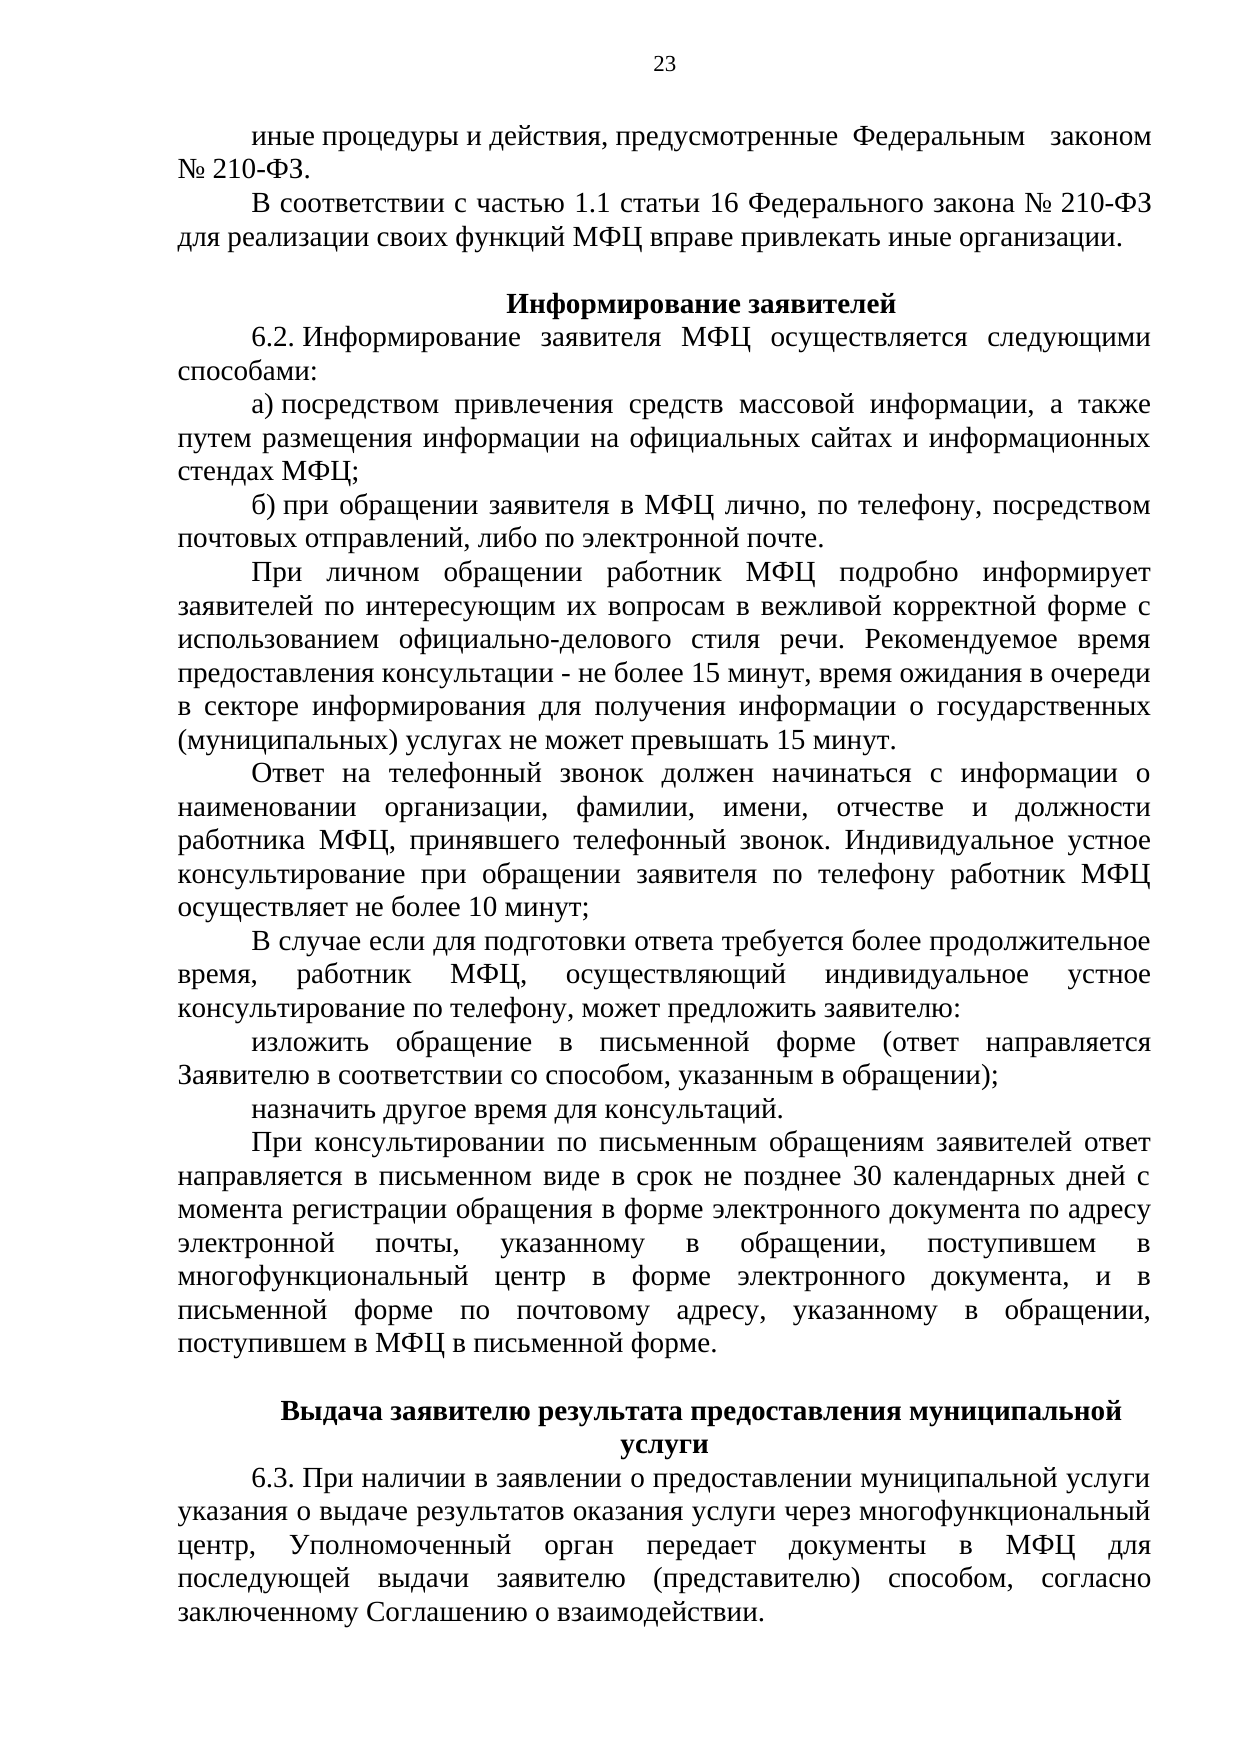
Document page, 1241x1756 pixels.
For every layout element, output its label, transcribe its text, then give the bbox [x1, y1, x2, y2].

text назначить другое время для консультаций. [177, 1091, 1152, 1124]
text б) при обращении заявителя в МФЦ лично, по телефону, посредством почтовых отправлений, либо по электронной почте. [177, 487, 1152, 554]
text а) посредством привлечения средств массовой информации, а также путем размещения информации на официальных сайтах и информационных стендах МФЦ; [177, 386, 1152, 487]
text При консультировании по письменным обращениям заявителей ответ направляется в письменном виде в срок не позднее 30 календарных дней с момента регистрации обращения в форме электронного документа по адресу электронной почты, указанному в обращении, поступившем в многофункциональный центр в форме электронного документа, и в письменной форме по почтовому адресу, указанному в обращении, поступившем в МФЦ в письменной форме. [177, 1124, 1152, 1359]
text 6.2. Информирование заявителя МФЦ осуществляется следующими способами: [177, 319, 1152, 386]
text иные процедуры и действия, предусмотренные Федеральным законом № 210-ФЗ. [177, 118, 1152, 185]
text изложить обращение в письменной форме (ответ направляется Заявителю в соответствии со способом, указанным в обращении); [177, 1024, 1152, 1091]
text Ответ на телефонный звонок должен начинаться с информации о наименовании организации, фамилии, имени, отчестве и должности работника МФЦ, принявшего телефонный звонок. Индивидуальное устное консультирование при обращении заявителя по телефону работник МФЦ осуществляет не более 10 минут; [177, 755, 1152, 923]
text Информирование заявителей [177, 286, 1152, 319]
text Выдача заявителю результата предоставления муниципальной услуги [177, 1393, 1152, 1460]
text В случае если для подготовки ответа требуется более продолжительное время, работник МФЦ, осуществляющий индивидуальное устное консультирование по телефону, может предложить заявителю: [177, 923, 1152, 1024]
text В соответствии с частью 1.1 статьи 16 Федерального закона № 210-ФЗ для реализации своих функций МФЦ вправе привлекать иные организации. [177, 185, 1152, 252]
text При личном обращении работник МФЦ подробно информирует заявителей по интересующим их вопросам в вежливой корректной форме с использованием официально-делового стиля речи. Рекомендуемое время предоставления консультации - не более 15 минут, время ожидания в очереди в секторе информирования для получения информации о государственных (муниципальных) услугах не может превышать 15 минут. [177, 554, 1152, 755]
text 6.3. При наличии в заявлении о предоставлении муниципальной услуги указания о выдаче результатов оказания услуги через многофункциональный центр, Уполномоченный орган передает документы в МФЦ для последующей выдачи заявителю (представителю) способом, согласно заключенному Соглашению о взаимодействии. [177, 1460, 1152, 1627]
